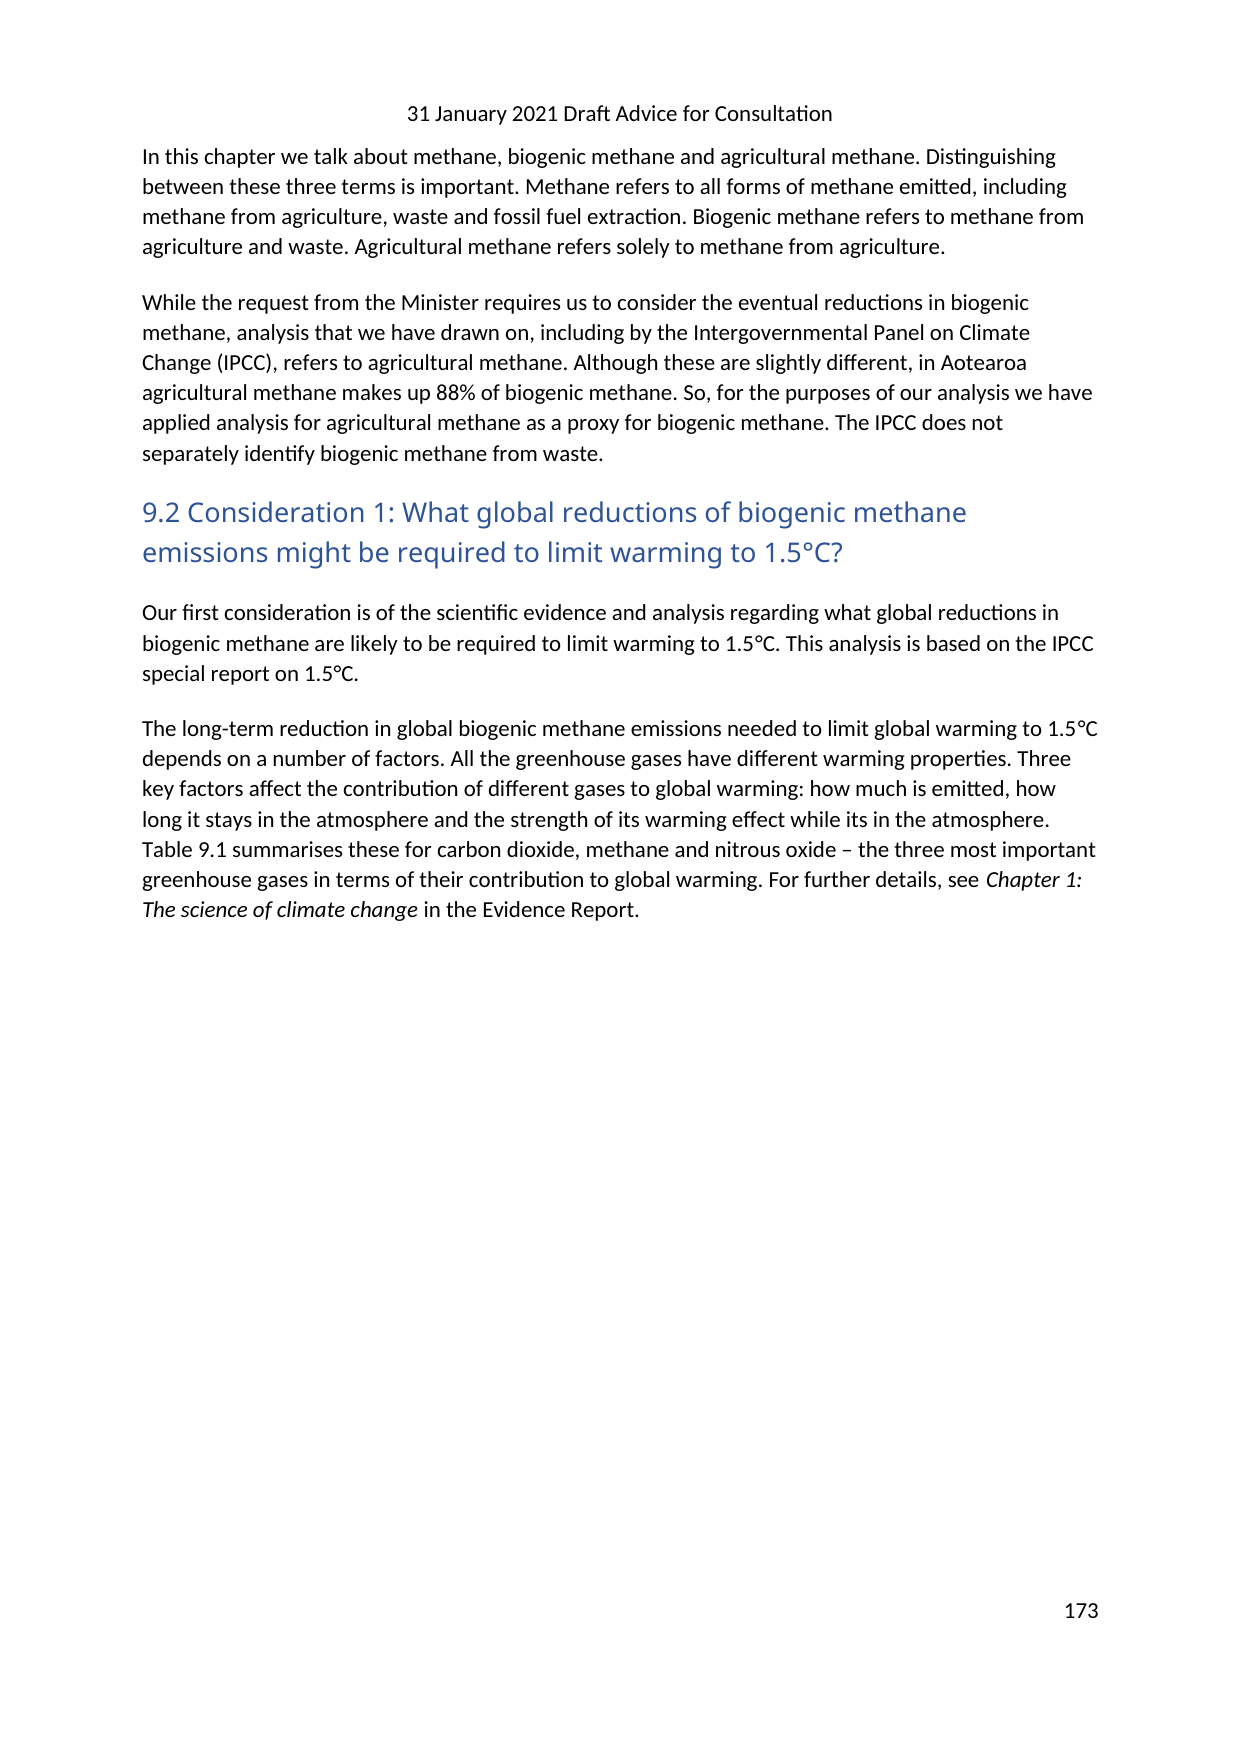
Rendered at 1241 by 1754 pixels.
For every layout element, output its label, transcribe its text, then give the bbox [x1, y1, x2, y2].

text In this chapter we talk about methane, biogenic methane and agricultural methane. Distinguishing between these three terms is important. Methane refers to all forms of methane emitted, including methane from agriculture, waste and fossil fuel extraction. Biogenic methane refers to methane from agriculture and waste. Agricultural methane refers solely to methane from agriculture. [142, 142, 1098, 260]
subtitle 9.2 Consideration 1: What global reductions of biogenic methane emissions might be required to limit warming to 1.5°C? [142, 494, 1098, 571]
text While the request from the Minister requires us to consider the eventual reductions in biogenic methane, analysis that we have drawn on, including by the Intergovernmental Panel on Climate Change (IPCC), refers to agricultural methane. Although these are slightly different, in Aotearoa agricultural methane makes up 88% of biogenic methane. So, for the purposes of our analysis we have applied analysis for agricultural methane as a proxy for biogenic methane. The IPCC does not separately identify biogenic methane from waste. [142, 288, 1098, 467]
text The long-term reduction in global biogenic methane emissions needed to limit global warming to 1.5°C depends on a number of factors. All the greenhouse gases have different warming properties. Three key factors affect the contribution of different gases to global warming: how much is emitted, how long it stays in the atmosphere and the strength of its warming effect while its in the atmosphere. Table 9.1 summarises these for carbon dioxide, methane and nitrous oxide – the three most important greenhouse gases in terms of their contribution to global warming. For further details, see Chapter 1: The science of climate change in the Evidence Report. [142, 714, 1098, 923]
text Our first consideration is of the scientific evidence and analysis regarding what global reductions in biogenic methane are likely to be required to limit warming to 1.5°C. This analysis is based on the IPCC special report on 1.5°C. [142, 598, 1098, 687]
